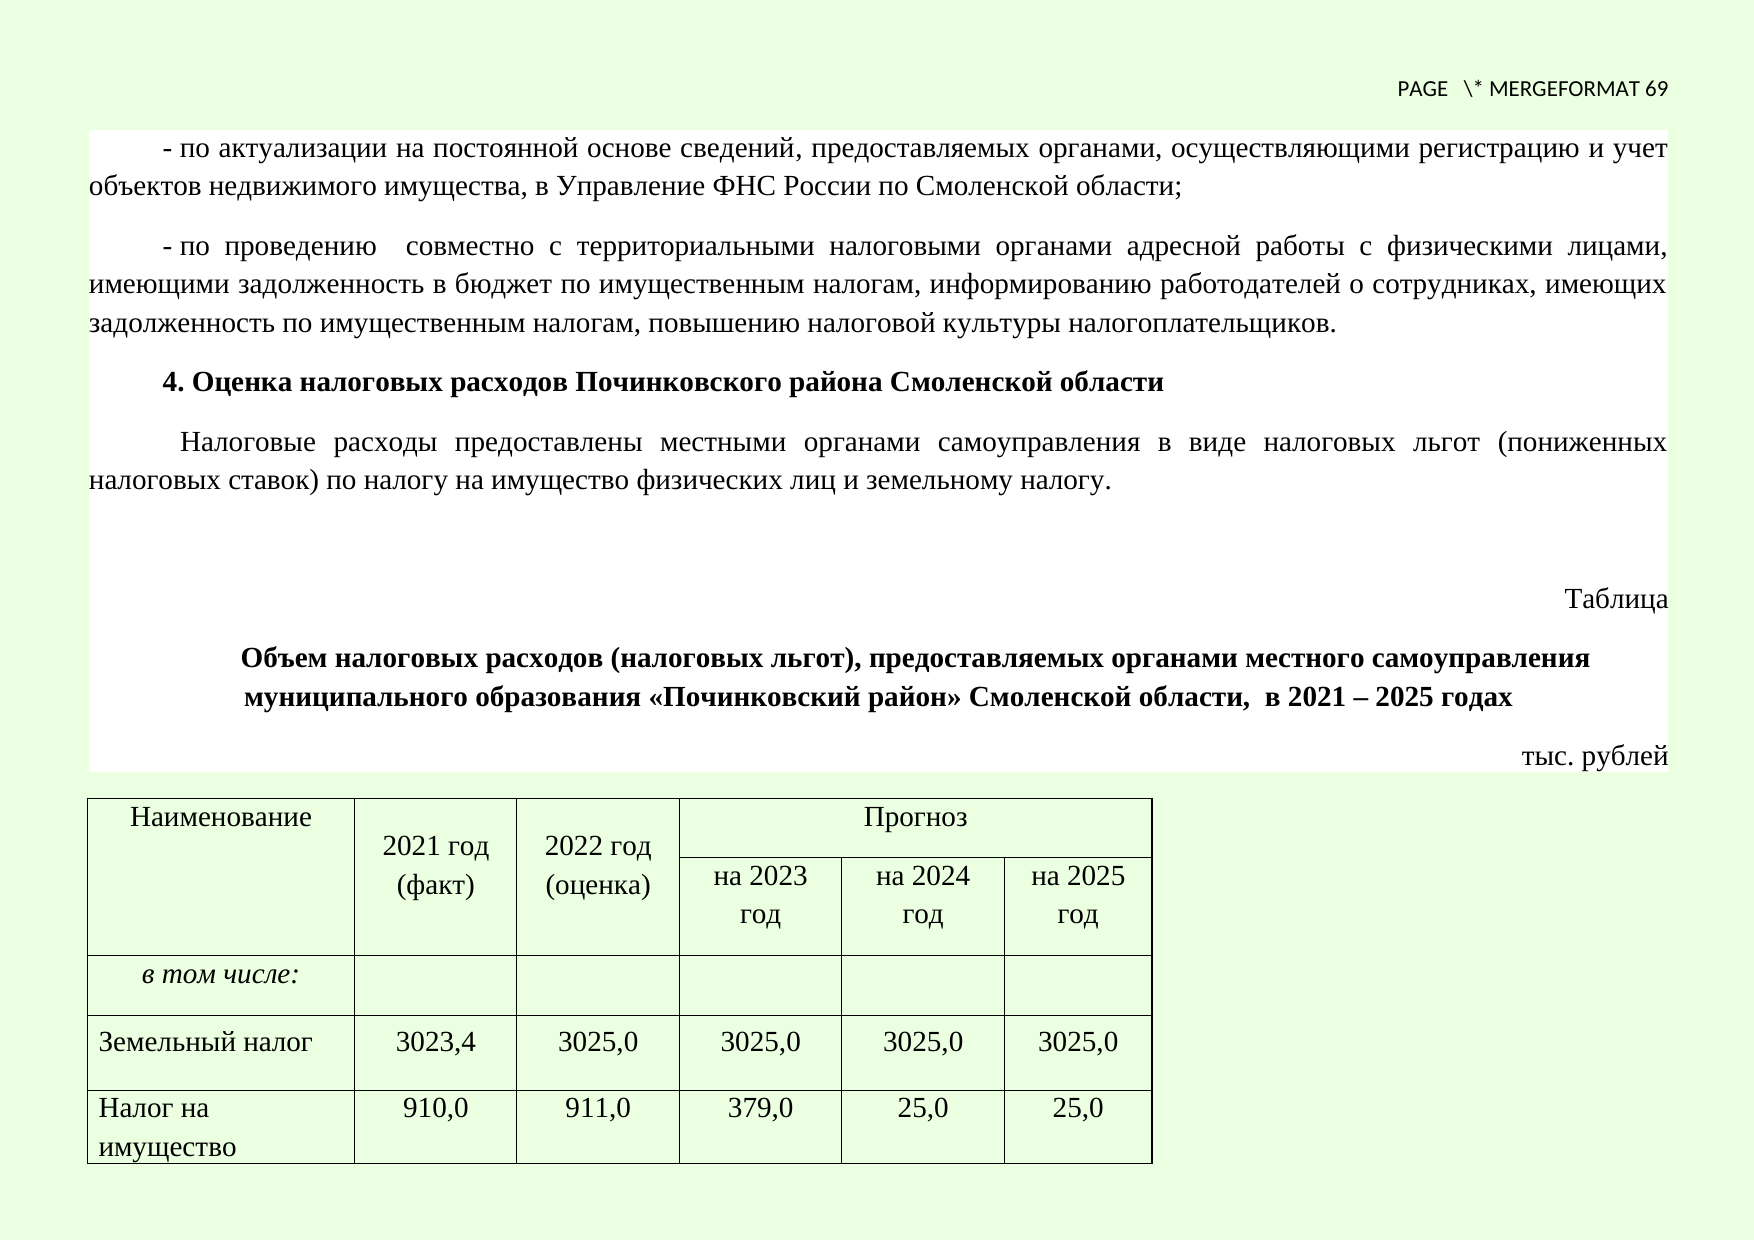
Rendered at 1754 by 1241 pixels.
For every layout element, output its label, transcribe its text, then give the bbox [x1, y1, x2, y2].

table_cell [842, 956, 1004, 1015]
table_cell на 2025 год [1005, 858, 1151, 955]
table_cell 25,0 [1005, 1091, 1151, 1163]
table_cell 3025,0 [842, 1016, 1004, 1089]
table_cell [88, 1091, 354, 1163]
text 4. Оценка налоговых расходов Починковского района Смоленской области [89, 364, 1668, 398]
table_cell 910,0 [355, 1091, 516, 1163]
table_header Наименование [88, 799, 354, 955]
table_header 2022 год (оценка) [517, 799, 679, 955]
table_cell 3025,0 [1005, 1016, 1151, 1089]
table_cell [680, 956, 841, 1015]
text Объем налоговых расходов (налоговых льгот), предоставляемых органами местного самоуправления муниципального образования «Починковский район» Смоленской области, в 2021 – 2025 годах [89, 640, 1668, 712]
table_cell [355, 956, 516, 1015]
table_cell на 2024 год [842, 858, 1004, 955]
table_cell в том числе: [88, 956, 354, 1015]
table_cell 25,0 [842, 1091, 1004, 1163]
table_cell 911,0 [517, 1091, 679, 1163]
table_cell 3025,0 [680, 1016, 841, 1089]
text - по проведению совместно с территориальными налоговыми органами адресной работы с физическими лицами, имеющими задолженность в бюджет по имущественным налогам, информированию работодателей о сотрудниках, имеющих задолженность по имущественным налогам, повышению налоговой культуры налогоплательщиков. [89, 228, 1668, 338]
text тыс. рублей [89, 738, 1668, 772]
table_cell [1005, 956, 1151, 1015]
text Таблица [89, 581, 1668, 614]
table_header Прогноз [680, 799, 1151, 857]
text - по актуализации на постоянной основе сведений, предоставляемых органами, осуществляющими регистрацию и учет объектов недвижимого имущества, в Управление ФНС России по Смоленской области; [89, 130, 1668, 202]
table_cell Земельный налог [88, 1016, 354, 1089]
table_cell 3025,0 [517, 1016, 679, 1089]
table_header 2021 год (факт) [355, 799, 516, 955]
text Налоговые расходы предоставлены местными органами самоуправления в виде налоговых льгот (пониженных налоговых ставок) по налогу на имущество физических лиц и земельному налогу. [89, 424, 1668, 496]
table_cell 379,0 [680, 1091, 841, 1163]
table_cell на 2023 год [680, 858, 841, 955]
table_cell 3023,4 [355, 1016, 516, 1089]
table_cell [517, 956, 679, 1015]
